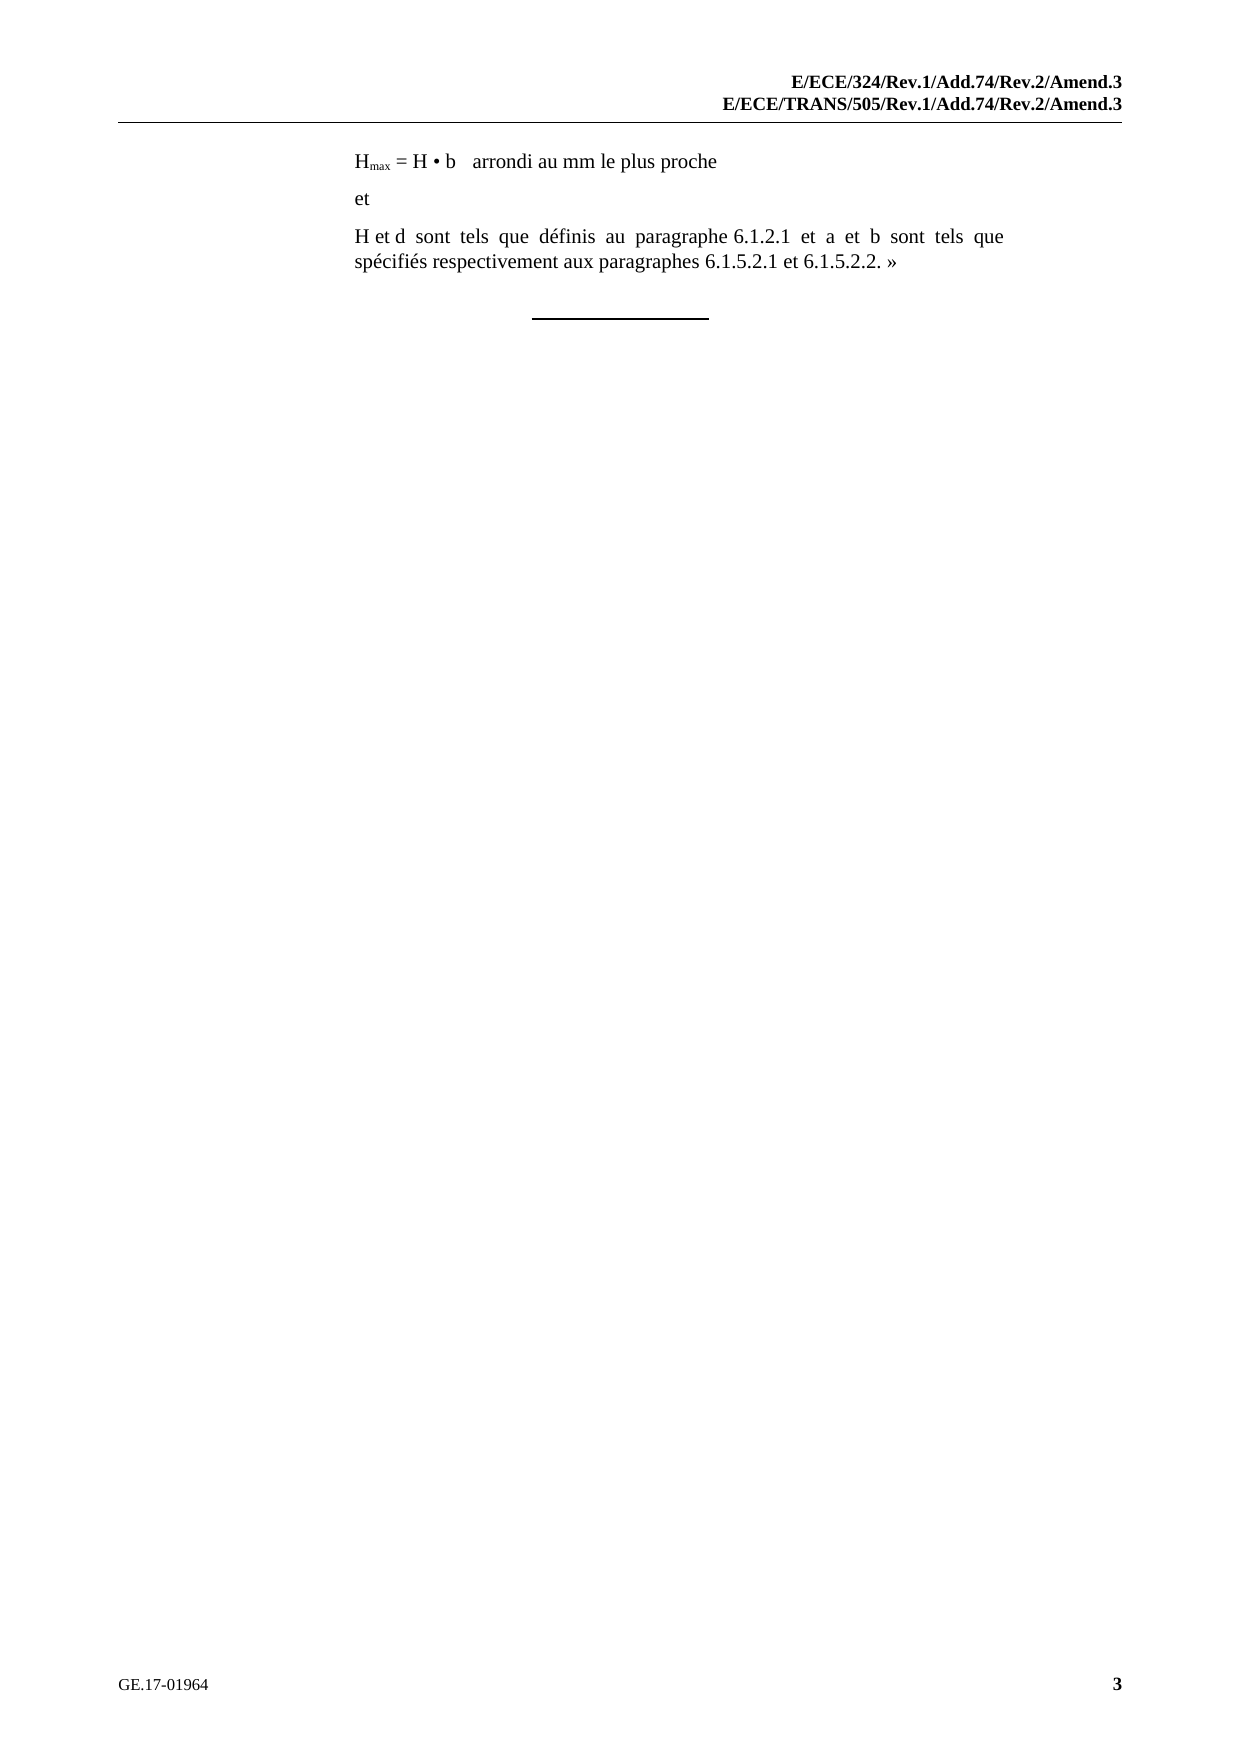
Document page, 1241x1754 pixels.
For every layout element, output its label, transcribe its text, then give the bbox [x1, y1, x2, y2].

text et [295, 185, 1004, 210]
text Hmax = H • b arrondi au mm le plus proche [236, 148, 1004, 173]
text H et d sont tels que définis au paragraphe 6.1.2.1 et a et b sont tels que spécifiés respectivement aux paragraphes 6.1.5.2.1 et 6.1.5.2.2. » [354, 223, 1004, 273]
